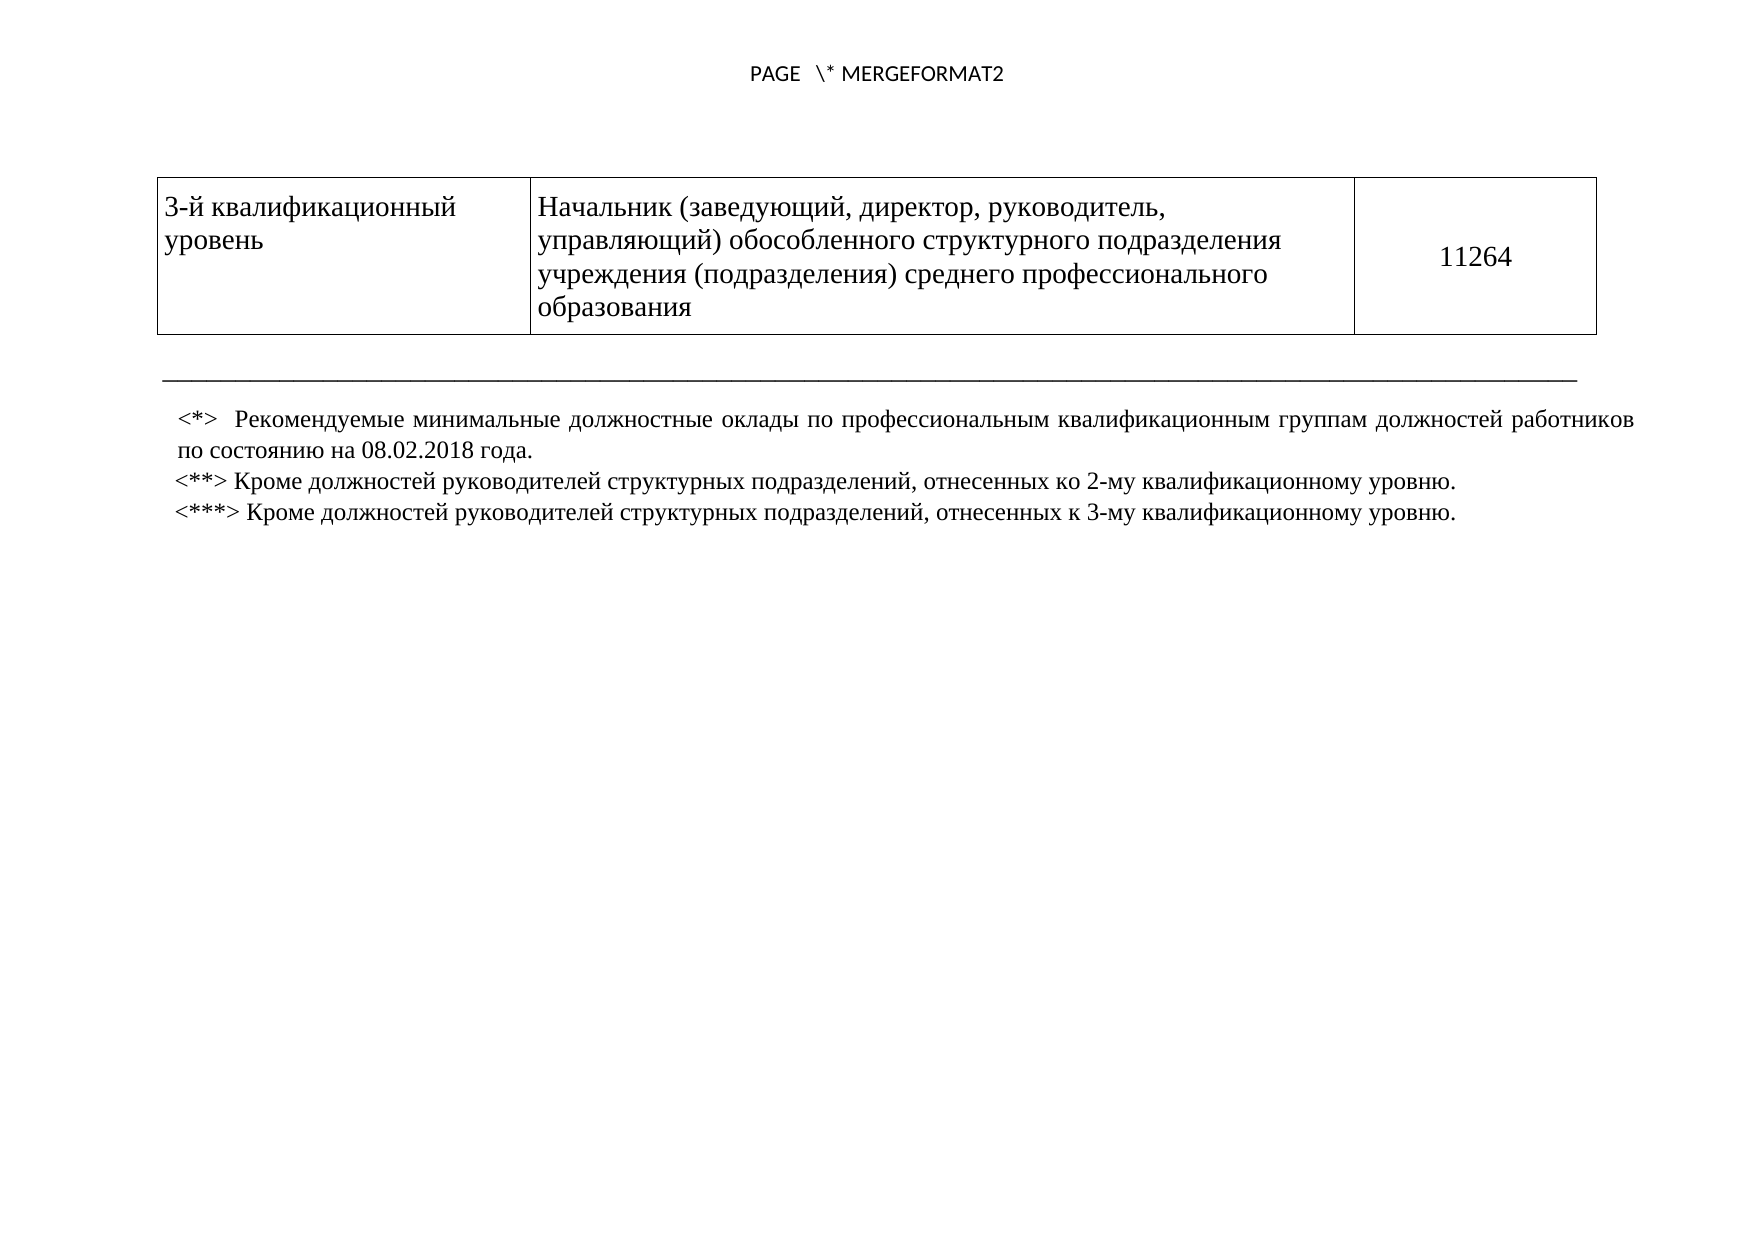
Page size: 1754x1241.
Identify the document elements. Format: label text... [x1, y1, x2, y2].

text <**> Кроме должностей руководителей структурных подразделений, отнесенных ко 2-му квалификационному уровню. [118, 466, 1636, 495]
table_cell Начальник (заведующий, директор, руководитель, управляющий) обособленного структурного подразделения учреждения (подразделения) среднего профессионального образования [531, 178, 1354, 334]
text _________________________________________________________________________________________________ [118, 351, 1636, 385]
table_cell 11264 [1355, 178, 1596, 334]
text <*> Рекомендуемые минимальные должностные оклады по профессиональным квалификационным группам должностей работников по состоянию на 08.02.2018 года. [177, 404, 1636, 464]
table_cell 3-й квалификационный уровень [158, 178, 530, 334]
text <***> Кроме должностей руководителей структурных подразделений, отнесенных к 3-му квалификационному уровню. [118, 497, 1636, 526]
